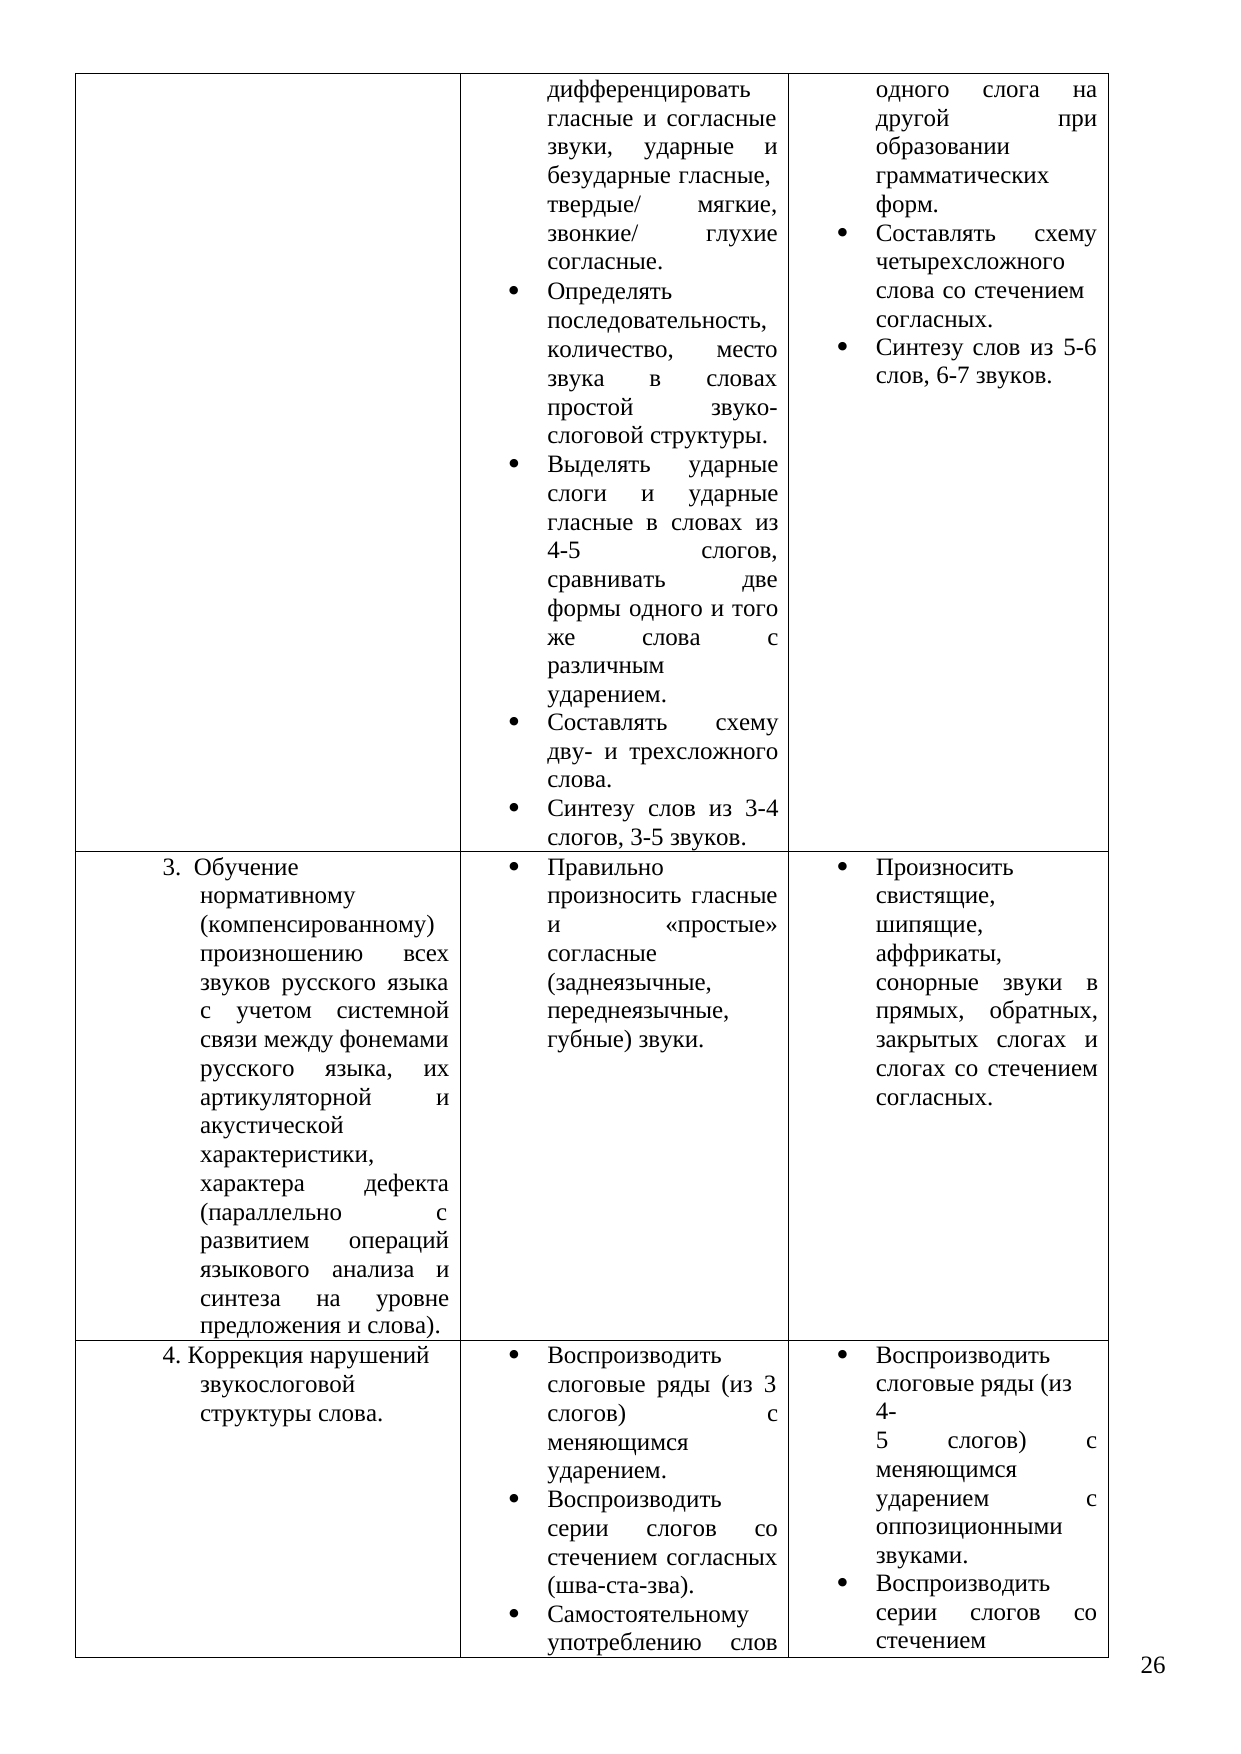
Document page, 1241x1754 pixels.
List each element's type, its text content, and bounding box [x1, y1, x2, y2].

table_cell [76, 1341, 460, 1657]
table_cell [461, 1341, 788, 1657]
table_header [76, 74, 460, 851]
table_header одного слога на другой при образовании грамматических форм. Составлять схему четырехсложного слова со стечением согласных. Синтезу слов из 5-6 слов, 6-7 звуков. [789, 74, 1108, 851]
table_cell Правильно произносить гласные и «простые» согласные (заднеязычные, переднеязычные, губные) звуки. [461, 852, 788, 1339]
table_cell Произносить свистящие, шипящие, аффрикаты, сонорные звуки в прямых, обратных, закрытых слогах и слогах со стечением согласных. [789, 852, 1108, 1339]
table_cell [789, 1341, 1108, 1657]
table_header дифференцировать гласные и согласные звуки, ударные и безударные гласные, твердые/ мягкие, звонкие/ глухие согласные. Определять последовательность, количество, место звука в словах простой звуко- слоговой структуры. Выделять ударные слоги и ударные гласные в словах из 4-5 слогов, сравнивать две формы одного и того же слова с различным ударением. Составлять схему дву- и трехсложного слова. Синтезу слов из 3-4 слогов, 3-5 звуков. [461, 74, 788, 851]
table_cell 3. Обучение нормативному (компенсированному) произношению всех звуков русского языка с учетом системной связи между фонемами русского языка, их артикуляторной и акустической характеристики, характера дефекта (параллельно с развитием операций языкового анализа и синтеза на уровне предложения и слова). [76, 852, 460, 1339]
